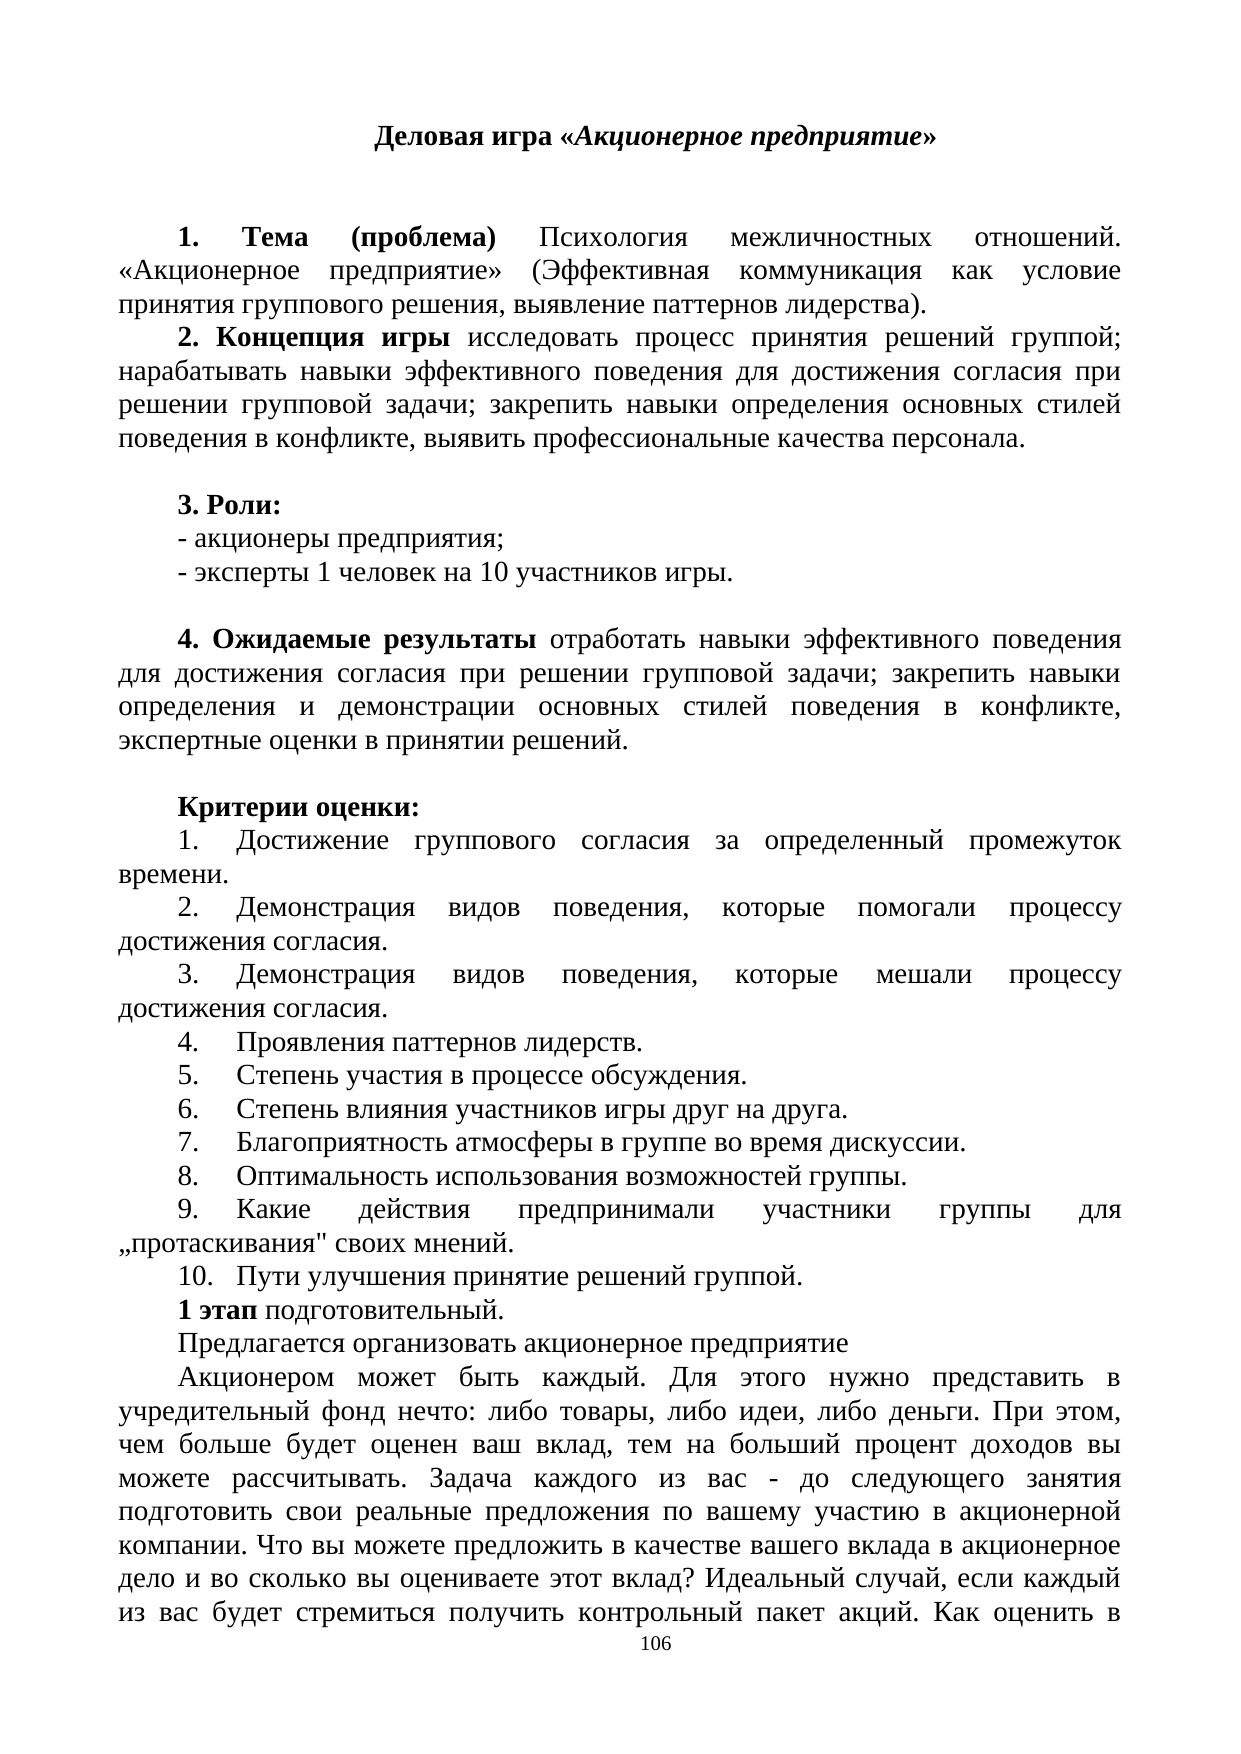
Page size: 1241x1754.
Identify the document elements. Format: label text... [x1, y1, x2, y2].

list Степень влияния участников игры друг на друга. [118, 1091, 1122, 1124]
subtitle Деловая игра «Акционерное предприятие» [118, 118, 1122, 152]
text 4. Ожидаемые результаты отработать навыки эффективного поведения для достижения согласия при решении групповой задачи; закрепить навыки определения и демонстрации основных стилей поведения в конфликте, экспертные оценки в принятии решений. [118, 621, 1122, 755]
list Демонстрация видов поведения, которые помогали процессу достижения согласия. [118, 889, 1122, 957]
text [118, 1359, 1122, 1627]
list Пути улучшения принятие решений группой. [118, 1258, 1122, 1292]
list Оптимальность использования возможностей группы. [118, 1158, 1122, 1191]
list 1 этап подготовительный. [118, 1292, 1122, 1326]
list Предлагается организовать акционерное предприятие [118, 1326, 1122, 1359]
text - акционеры предприятия; [118, 521, 1122, 554]
list Благоприятность атмосферы в группе во время дискуссии. [118, 1124, 1122, 1158]
text 2. Концепция игры исследовать процесс принятия решений группой; нарабатывать навыки эффективного поведения для достижения согласия при решении групповой задачи; закрепить навыки определения основных стилей поведения в конфликте, выявить профессиональные качества персонала. [118, 319, 1122, 453]
list Проявления паттернов лидерств. [118, 1024, 1122, 1057]
text - эксперты 1 человек на 10 участников игры. [118, 554, 1122, 588]
list Достижение группового согласия за определенный промежуток времени. [118, 822, 1122, 889]
list Демонстрация видов поведения, которые мешали процессу достижения согласия. [118, 957, 1122, 1024]
text 3. Роли: [118, 487, 1122, 521]
text 1. Тема (проблема) Психология межличностных отношений. «Акционерное предприятие» (Эффективная коммуникация как условие принятия группового решения, выявление паттернов лидерства). [118, 219, 1122, 319]
list Какие действия предпринимали участники группы для „протаскивания" своих мнений. [118, 1191, 1122, 1258]
list Степень участия в процессе обсуждения. [118, 1057, 1122, 1091]
text Критерии оценки: [118, 789, 1122, 822]
